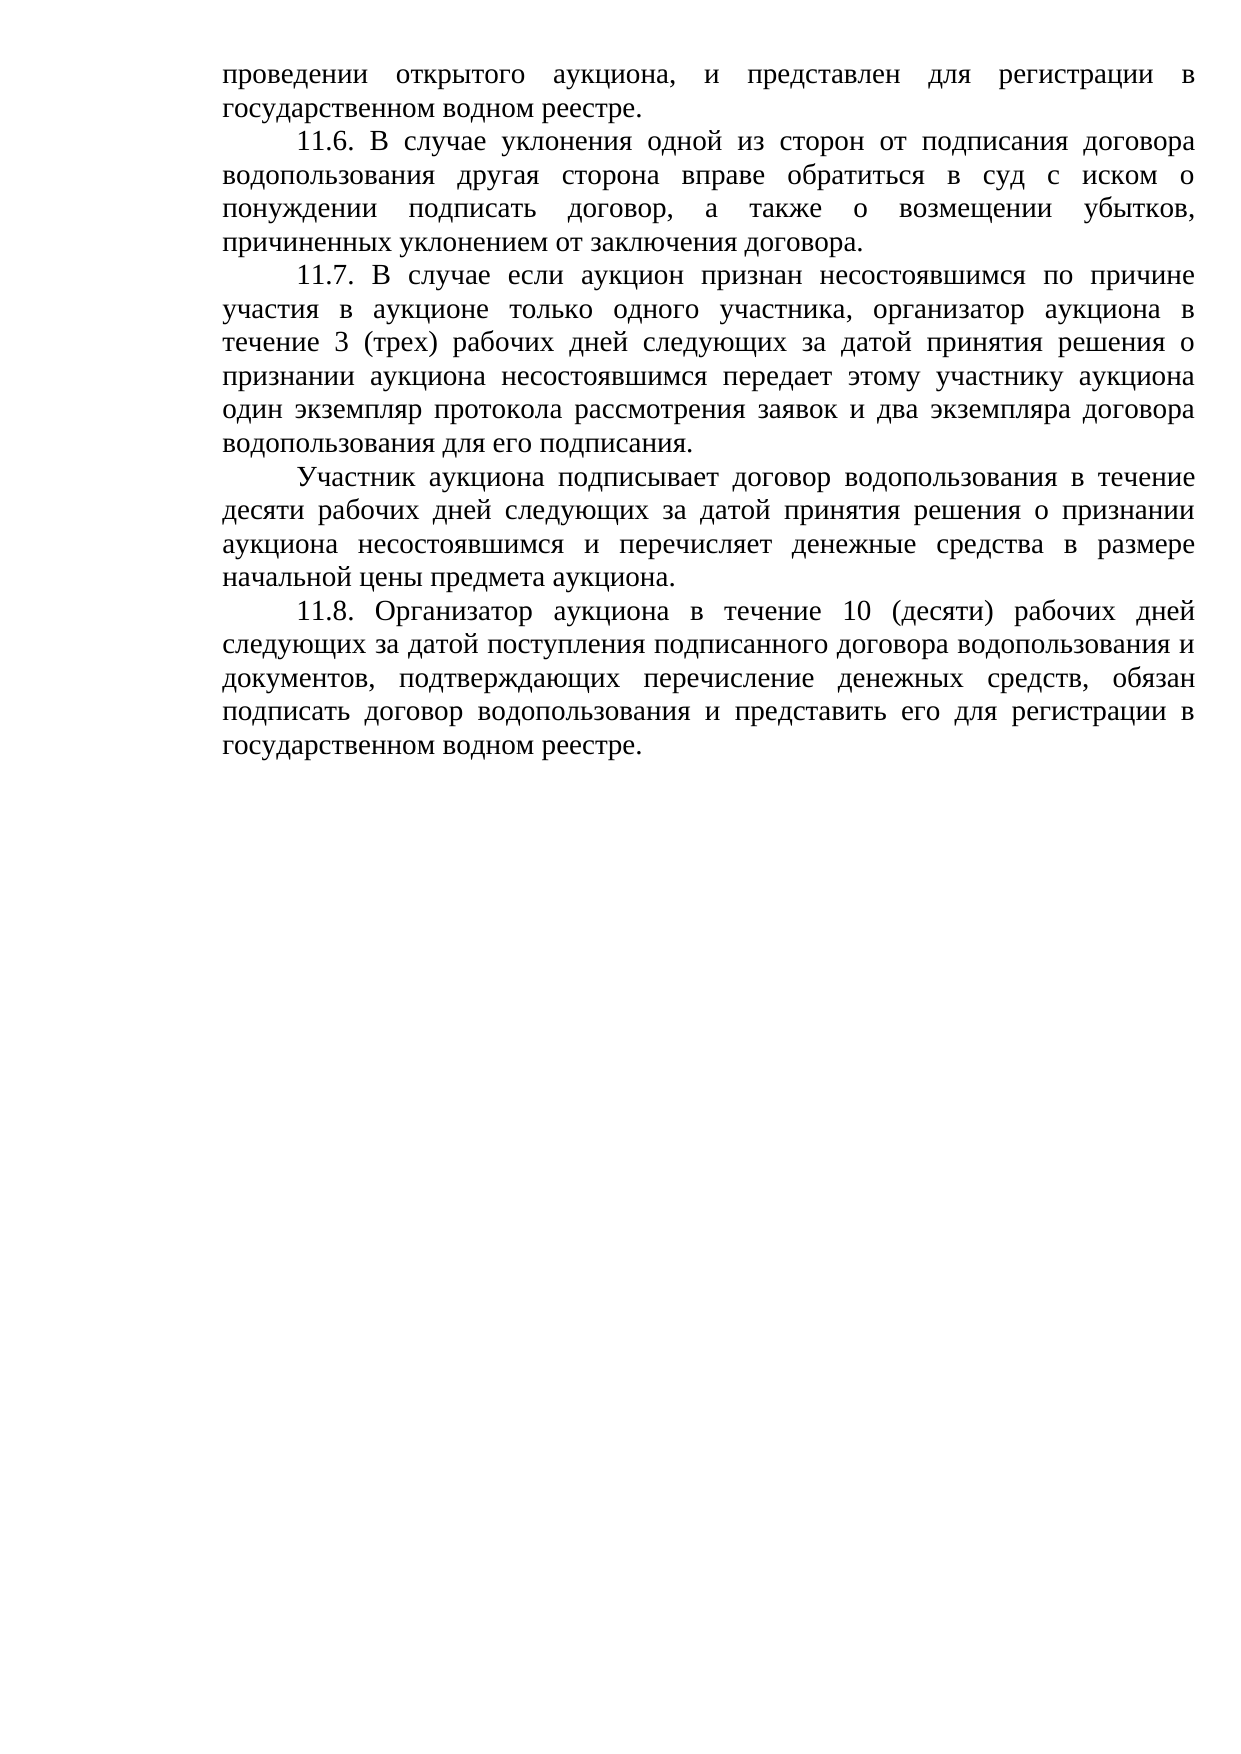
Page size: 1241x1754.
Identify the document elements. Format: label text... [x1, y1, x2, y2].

text 11.7. В случае если аукцион признан несостоявшимся по причине участия в аукционе только одного участника, организатор аукциона в течение 3 (трех) рабочих дней следующих за датой принятия решения о признании аукциона несостоявшимся передает этому участнику аукциона один экземпляр протокола рассмотрения заявок и два экземпляра договора водопользования для его подписания. [222, 257, 1196, 459]
text Участник аукциона подписывает договор водопользования в течение десяти рабочих дней следующих за датой принятия решения о признании аукциона несостоявшимся и перечисляет денежные средства в размере начальной цены предмета аукциона. [222, 459, 1196, 593]
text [222, 56, 1196, 123]
text 11.8. Организатор аукциона в течение 10 (десяти) рабочих дней следующих за датой поступления подписанного договора водопользования и документов, подтверждающих перечисление денежных средств, обязан подписать договор водопользования и представить его для регистрации в государственном водном реестре. [222, 593, 1196, 761]
text 11.6. В случае уклонения одной из сторон от подписания договора водопользования другая сторона вправе обратиться в суд с иском о понуждении подписать договор, а также о возмещении убытков, причиненных уклонением от заключения договора. [222, 123, 1196, 257]
